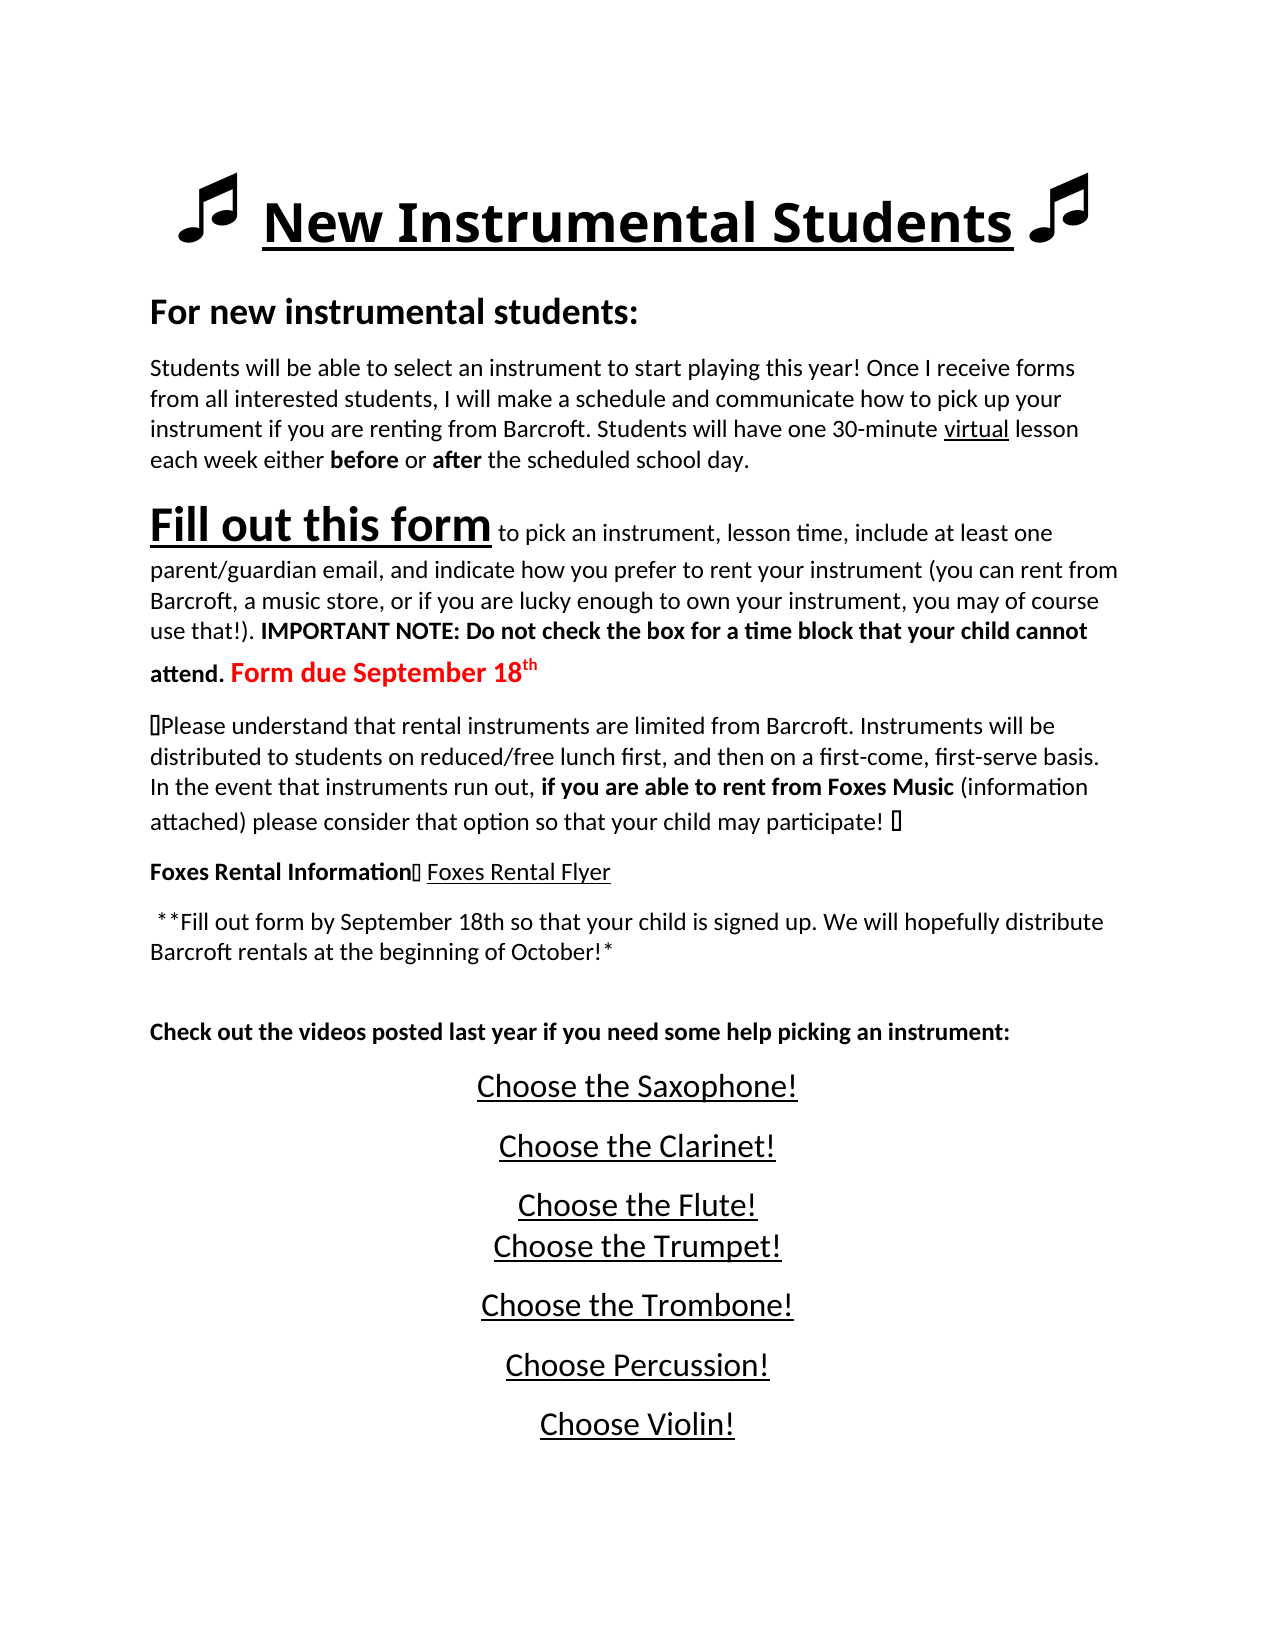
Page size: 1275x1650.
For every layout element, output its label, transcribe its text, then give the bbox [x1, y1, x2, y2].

text Choose the Saxophone! [150, 1065, 1125, 1106]
text For new instrumental students: [150, 288, 1125, 334]
text Choose Violin! [150, 1403, 1125, 1444]
text Choose Percussion! [150, 1344, 1125, 1385]
text Choose the Flute! Choose the Trumpet! [150, 1184, 1125, 1266]
text Check out the videos posted last year if you need some help picking an instrument: [150, 1016, 1125, 1047]
text Choose the Trombone! [150, 1284, 1125, 1325]
text Please understand that rental instruments are limited from Barcroft. Instruments will be distributed to students on reduced/free lunch first, and then on a first-come, first-serve basis. In the event that instruments run out, if you are able to rent from Foxes Music (information attached) please consider that option so that your child may participate! [150, 710, 1125, 838]
text Foxes Rental Information Foxes Rental Flyer [150, 856, 1125, 887]
text Choose the Clarinet! [150, 1125, 1125, 1166]
text New Instrumental Students [150, 173, 1125, 264]
text **Fill out form by September 18th so that your child is signed up. We will hopefully distribute Barcroft rentals at the beginning of October!* [150, 906, 1125, 997]
text Fill out this form to pick an instrument, lesson time, include at least one parent/guardian email, and indicate how you prefer to rent your instrument (you can rent from Barcroft, a music store, or if you are lucky enough to own your instrument, you may of course use that!). IMPORTANT NOTE: Do not check the box for a time block that your child cannot attend. Form due September 18th [150, 493, 1125, 692]
text Students will be able to select an instrument to start playing this year! Once I receive forms from all interested students, I will make a schedule and communicate how to pick up your instrument if you are renting from Barcroft. Students will have one 30-minute virtual lesson each week either before or after the scheduled school day. [150, 352, 1125, 474]
